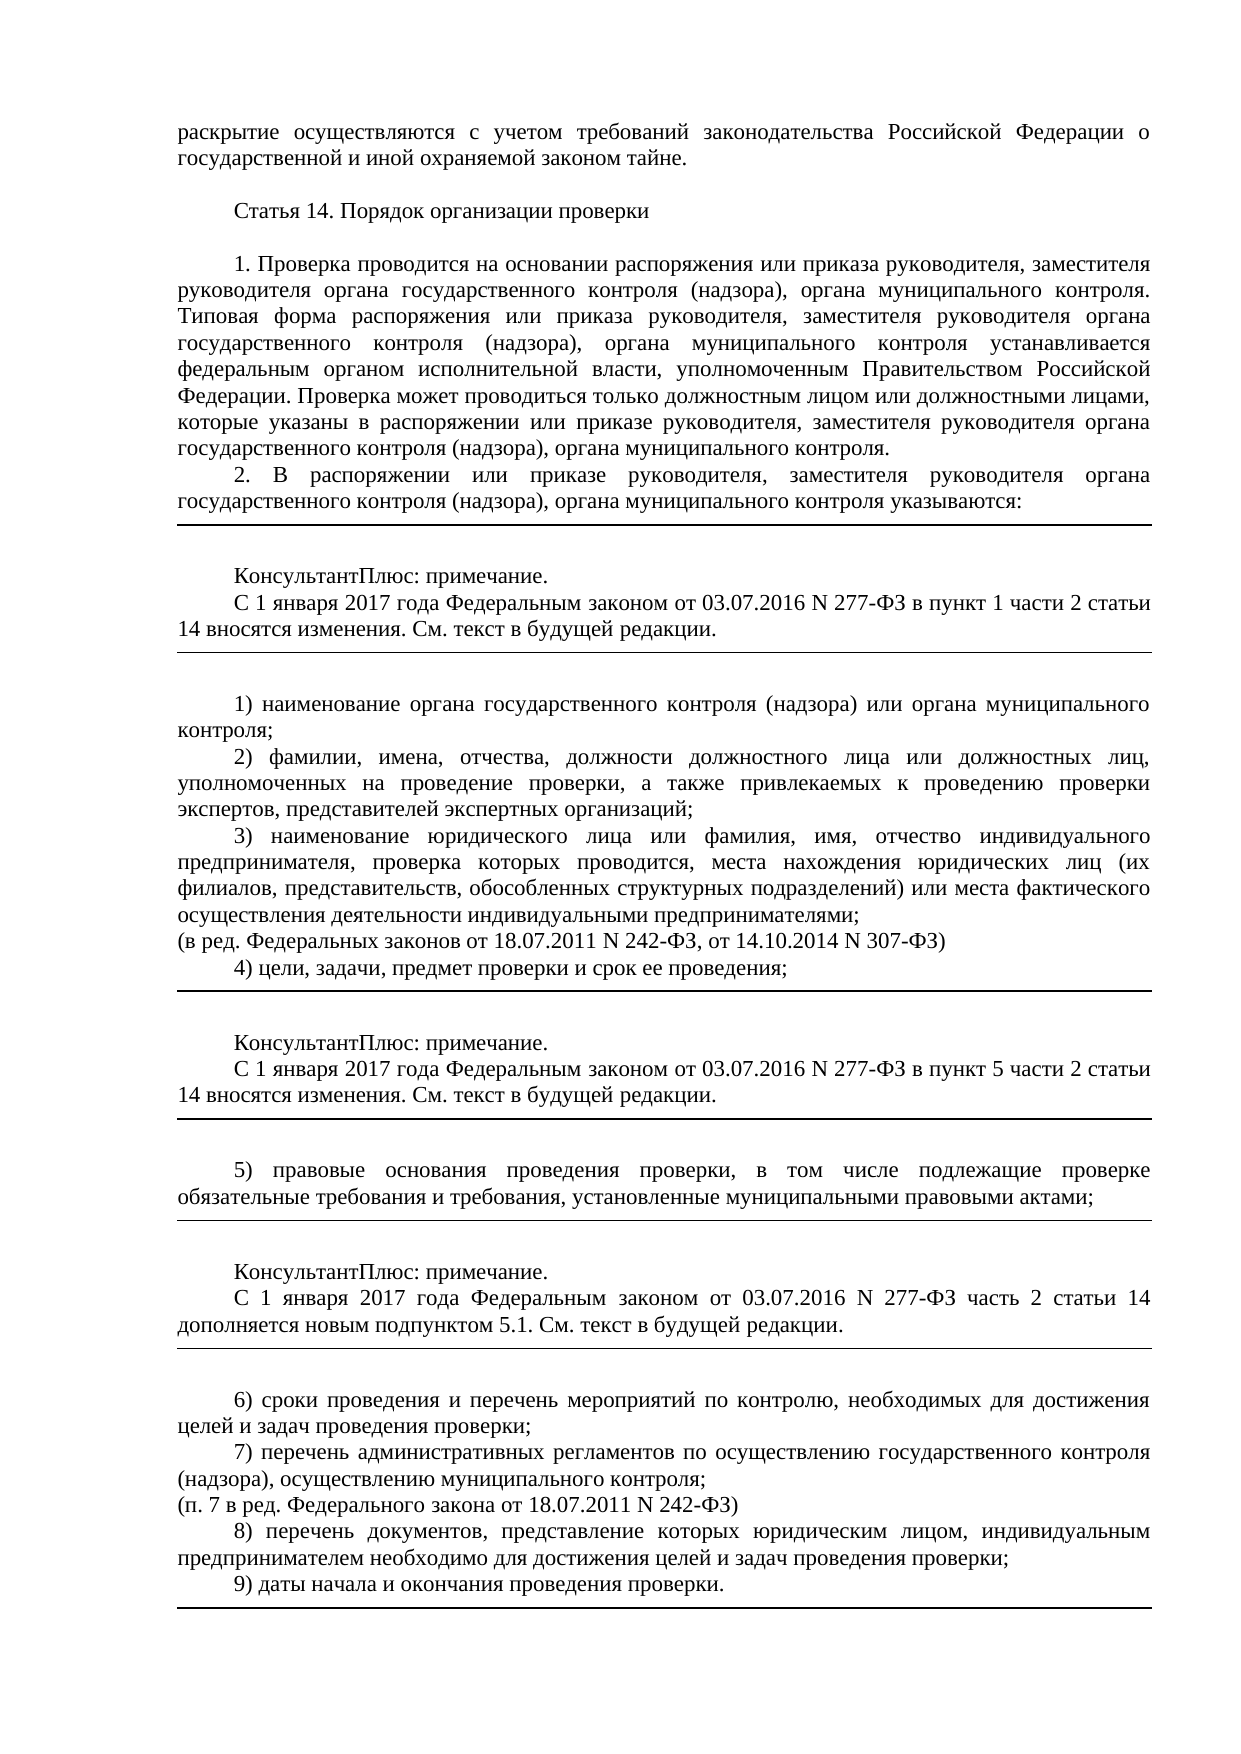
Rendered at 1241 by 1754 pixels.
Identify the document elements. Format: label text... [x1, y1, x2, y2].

text С 1 января 2017 года Федеральным законом от 03.07.2016 N 277-ФЗ в пункт 1 части 2 статьи 14 вносятся изменения. См. текст в будущей редакции. [177, 588, 1152, 641]
text КонсультантПлюс: примечание. [177, 1258, 1152, 1284]
text 2) фамилии, имена, отчества, должности должностного лица или должностных лиц, уполномоченных на проведение проверки, а также привлекаемых к проведению проверки экспертов, представителей экспертных организаций; [177, 743, 1152, 822]
text (п. 7 в ред. Федерального закона от 18.07.2011 N 242-ФЗ) [177, 1491, 1152, 1517]
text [177, 118, 1152, 171]
text 6) сроки проведения и перечень мероприятий по контролю, необходимых для достижения целей и задач проведения проверки; [177, 1386, 1152, 1438]
text 1) наименование органа государственного контроля (надзора) или органа муниципального контроля; [177, 690, 1152, 743]
text КонсультантПлюс: примечание. [177, 1029, 1152, 1055]
text 1. Проверка проводится на основании распоряжения или приказа руководителя, заместителя руководителя органа государственного контроля (надзора), органа муниципального контроля. Типовая форма распоряжения или приказа руководителя, заместителя руководителя органа государственного контроля (надзора), органа муниципального контроля устанавливается федеральным органом исполнительной власти, уполномоченным Правительством Российской Федерации. Проверка может проводиться только должностным лицом или должностными лицами, которые указаны в распоряжении или приказе руководителя, заместителя руководителя органа государственного контроля (надзора), органа муниципального контроля. [177, 250, 1152, 461]
text 9) даты начала и окончания проведения проверки. [177, 1570, 1152, 1597]
text Статья 14. Порядок организации проверки [177, 197, 1152, 223]
text 8) перечень документов, представление которых юридическим лицом, индивидуальным предпринимателем необходимо для достижения целей и задач проведения проверки; [177, 1517, 1152, 1570]
text 7) перечень административных регламентов по осуществлению государственного контроля (надзора), осуществлению муниципального контроля; [177, 1438, 1152, 1491]
text 2. В распоряжении или приказе руководителя, заместителя руководителя органа государственного контроля (надзора), органа муниципального контроля указываются: [177, 461, 1152, 513]
text КонсультантПлюс: примечание. [177, 562, 1152, 588]
text (в ред. Федеральных законов от 18.07.2011 N 242-ФЗ, от 14.10.2014 N 307-ФЗ) [177, 927, 1152, 953]
text 5) правовые основания проведения проверки, в том числе подлежащие проверке обязательные требования и требования, установленные муниципальными правовыми актами; [177, 1156, 1152, 1209]
text С 1 января 2017 года Федеральным законом от 03.07.2016 N 277-ФЗ часть 2 статьи 14 дополняется новым подпунктом 5.1. См. текст в будущей редакции. [177, 1284, 1152, 1337]
text 3) наименование юридического лица или фамилия, имя, отчество индивидуального предпринимателя, проверка которых проводится, места нахождения юридических лиц (их филиалов, представительств, обособленных структурных подразделений) или места фактического осуществления деятельности индивидуальными предпринимателями; [177, 822, 1152, 927]
text 4) цели, задачи, предмет проверки и срок ее проведения; [177, 953, 1152, 980]
text С 1 января 2017 года Федеральным законом от 03.07.2016 N 277-ФЗ в пункт 5 части 2 статьи 14 вносятся изменения. См. текст в будущей редакции. [177, 1055, 1152, 1108]
